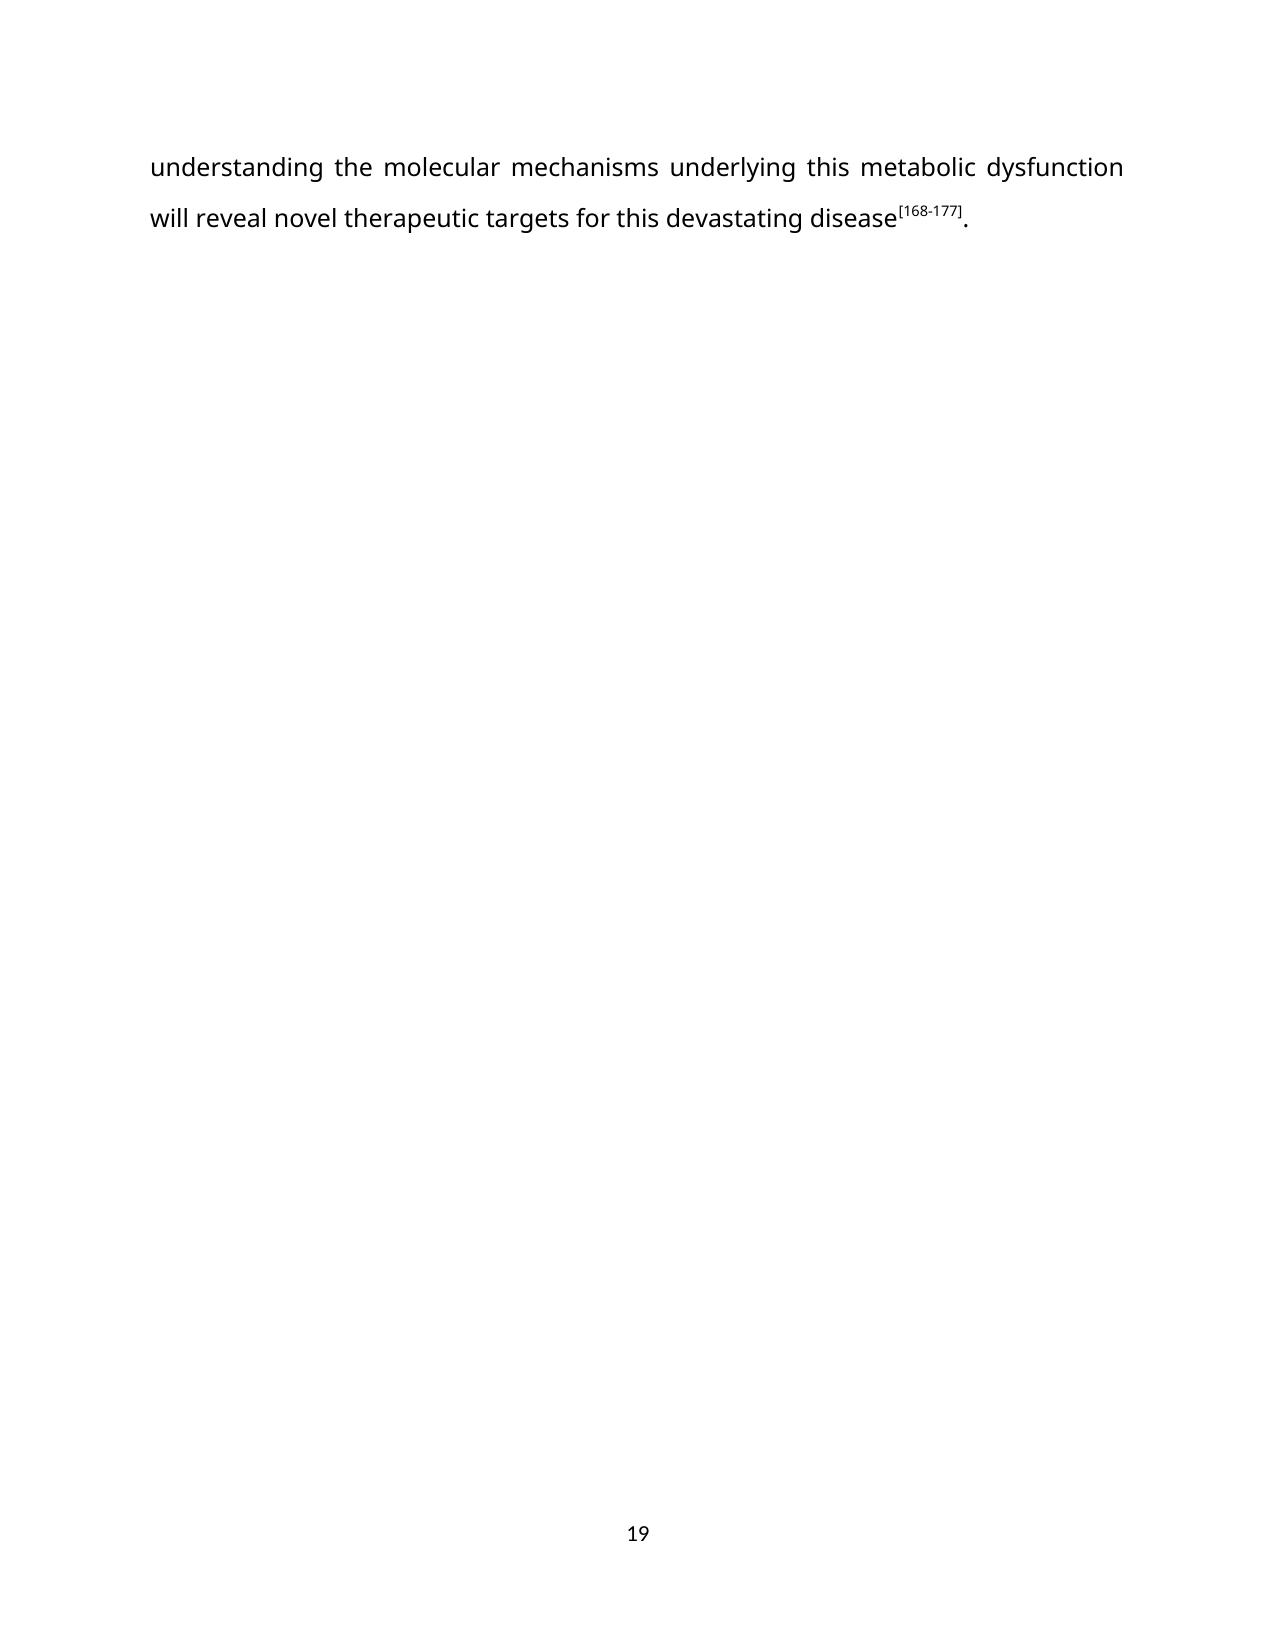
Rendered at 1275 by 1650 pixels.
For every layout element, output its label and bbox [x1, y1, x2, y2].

text [150, 150, 1125, 235]
